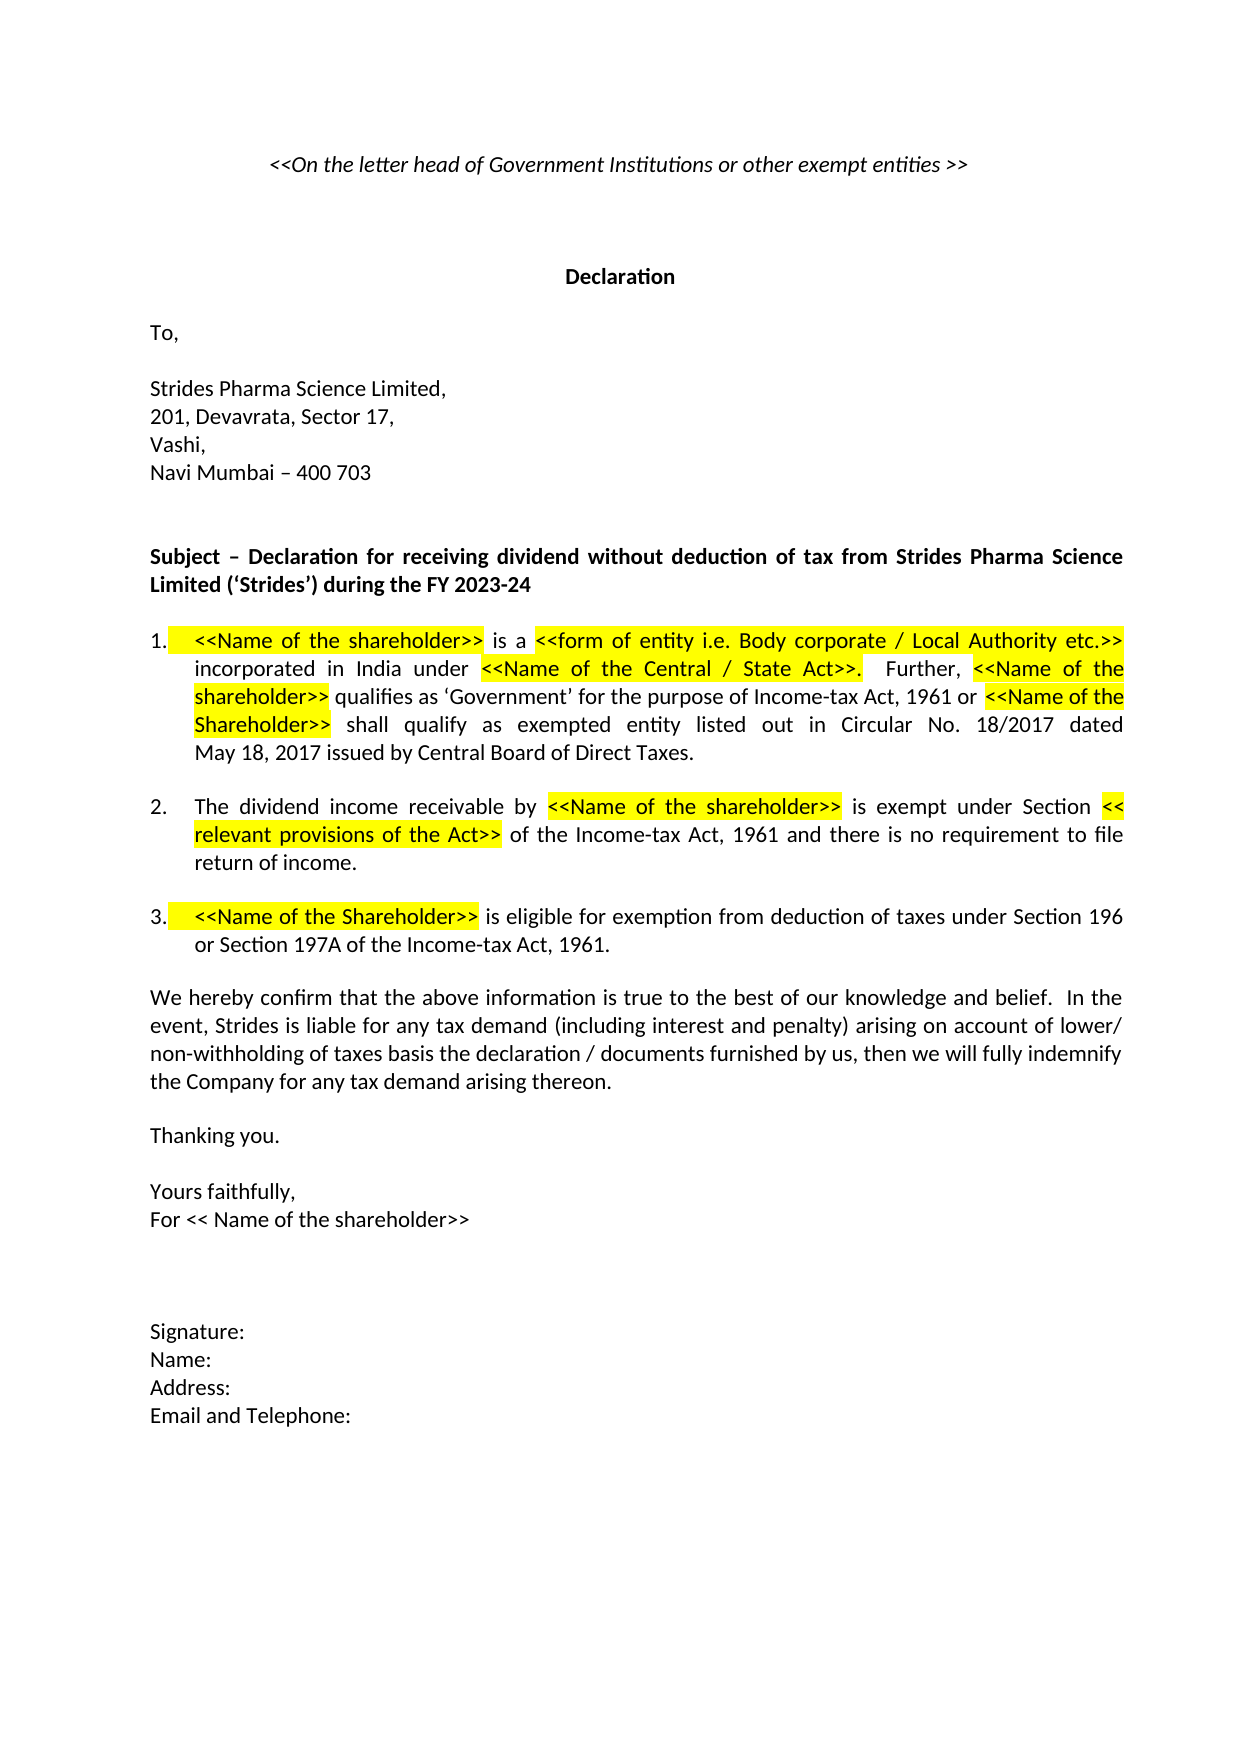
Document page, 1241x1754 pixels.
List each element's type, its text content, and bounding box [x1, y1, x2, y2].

text Vashi, [150, 430, 1090, 458]
text 201, Devavrata, Sector 17, [150, 402, 1090, 430]
text We hereby confirm that the above information is true to the best of our knowledge and belief. In the event, Strides is liable for any tax demand (including interest and penalty) arising on account of lower/ non-withholding of taxes basis the declaration / documents furnished by us, then we will fully indemnify the Company for any tax demand arising thereon. [150, 983, 1124, 1096]
text Declaration [150, 262, 1090, 290]
text Signature: [150, 1317, 1090, 1345]
text Navi Mumbai – 400 703 [150, 458, 1090, 486]
text Subject – Declaration for receiving dividend without deduction of tax from Strides Pharma Science Limited (‘Strides’) during the FY 2023-24 [150, 542, 1124, 598]
text Thanking you. [150, 1121, 1124, 1149]
text For << Name of the shareholder>> [150, 1205, 1090, 1233]
text Email and Telephone: [150, 1401, 1090, 1429]
text Yours faithfully, [150, 1177, 1124, 1205]
list <<Name of the shareholder>> is a <<form of entity i.e. Body corporate / Local Authority etc.>> incorporated in India under <<Name of the Central / State Act>>. Further, <<Name of the shareholder>> qualifies as ‘Government’ for the purpose of Income-tax Act, 1961 or <<Name of the Shareholder>> shall qualify as exempted entity listed out in Circular No. 18/2017 dated May 18, 2017 issued by Central Board of Direct Taxes. [150, 626, 1124, 766]
text Address: [150, 1373, 1090, 1401]
text Name: [150, 1345, 1090, 1373]
list <<Name of the Shareholder>> is eligible for exemption from deduction of taxes under Section 196 or Section 197A of the Income-tax Act, 1961. [150, 902, 1124, 958]
list The dividend income receivable by <<Name of the shareholder>> is exempt under Section << relevant provisions of the Act>> of the Income-tax Act, 1961 and there is no requirement to file return of income. [150, 792, 1124, 876]
text To, [150, 318, 1090, 346]
text <<On the letter head of Government Institutions or other exempt entities >> [150, 150, 1090, 178]
text Strides Pharma Science Limited, [150, 374, 1090, 402]
